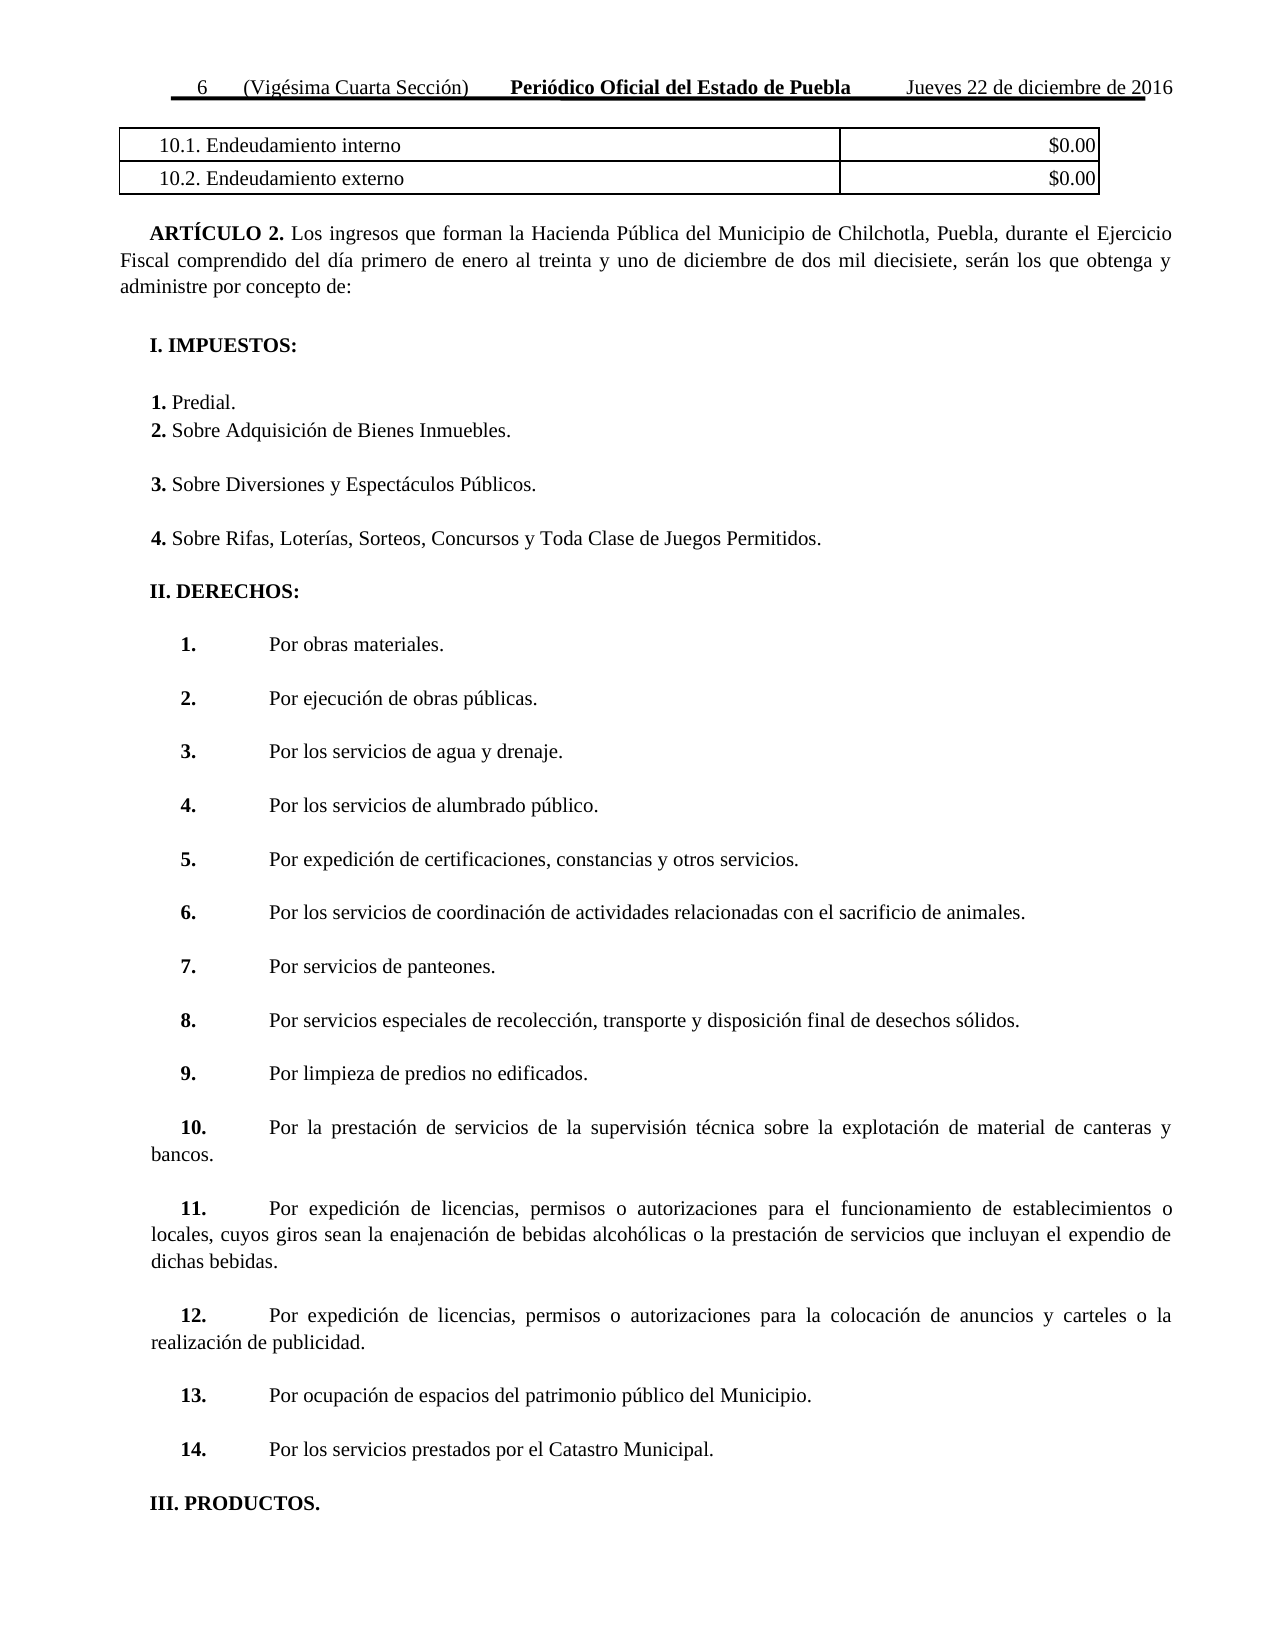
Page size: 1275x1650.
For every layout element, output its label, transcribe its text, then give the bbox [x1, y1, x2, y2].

list Sobre Adquisición de Bienes Inmuebles. [151, 418, 1173, 442]
list PRODUCTOS. [149, 1491, 1174, 1515]
text I. IMPUESTOS: [149, 333, 1174, 357]
list Por la prestación de servicios de la supervisión técnica sobre la explotación de material de canteras y bancos. [151, 1115, 1173, 1166]
list Por expedición de certificaciones, constancias y otros servicios. [151, 846, 1173, 871]
list Sobre Diversiones y Espectáculos Públicos. [151, 472, 1173, 496]
table_cell 10.1. Endeudamiento interno [120, 129, 839, 160]
list Sobre Rifas, Loterías, Sorteos, Concursos y Toda Clase de Juegos Permitidos. [151, 526, 1173, 549]
list Por limpieza de predios no edificados. [151, 1061, 1173, 1085]
list Por servicios de panteones. [151, 954, 1173, 978]
table_cell $0.00 [841, 129, 1098, 160]
list Por ocupación de espacios del patrimonio público del Municipio. [151, 1383, 1173, 1407]
text II. DERECHOS: [149, 579, 1174, 603]
table_cell $0.00 [841, 162, 1098, 193]
list Por expedición de licencias, permisos o autorizaciones para el funcionamiento de establecimientos o locales, cuyos giros sean la enajenación de bebidas alcohólicas o la prestación de servicios que incluyan el expendio de dichas bebidas. [151, 1195, 1173, 1273]
text ARTÍCULO 2. Los ingresos que forman la Hacienda Pública del Municipio de Chilchotla, Puebla, durante el Ejercicio Fiscal comprendido del día primero de enero al treinta y uno de diciembre de dos mil diecisiete, serán los que obtenga y administre por concepto de: [120, 221, 1173, 298]
list Predial. [151, 390, 1173, 414]
list Por los servicios de coordinación de actividades relacionadas con el sacrificio de animales. [151, 900, 1173, 924]
table_cell 10.2. Endeudamiento externo [120, 162, 839, 193]
list Por obras materiales. [151, 632, 1173, 656]
list Por servicios especiales de recolección, transporte y disposición final de desechos sólidos. [151, 1007, 1173, 1032]
list Por los servicios de agua y drenaje. [151, 739, 1173, 763]
list Por expedición de licencias, permisos o autorizaciones para la colocación de anuncios y carteles o la realización de publicidad. [151, 1303, 1173, 1354]
list Por los servicios prestados por el Catastro Municipal. [151, 1437, 1173, 1461]
list Por los servicios de alumbrado público. [151, 793, 1173, 817]
list Por ejecución de obras públicas. [151, 685, 1173, 709]
